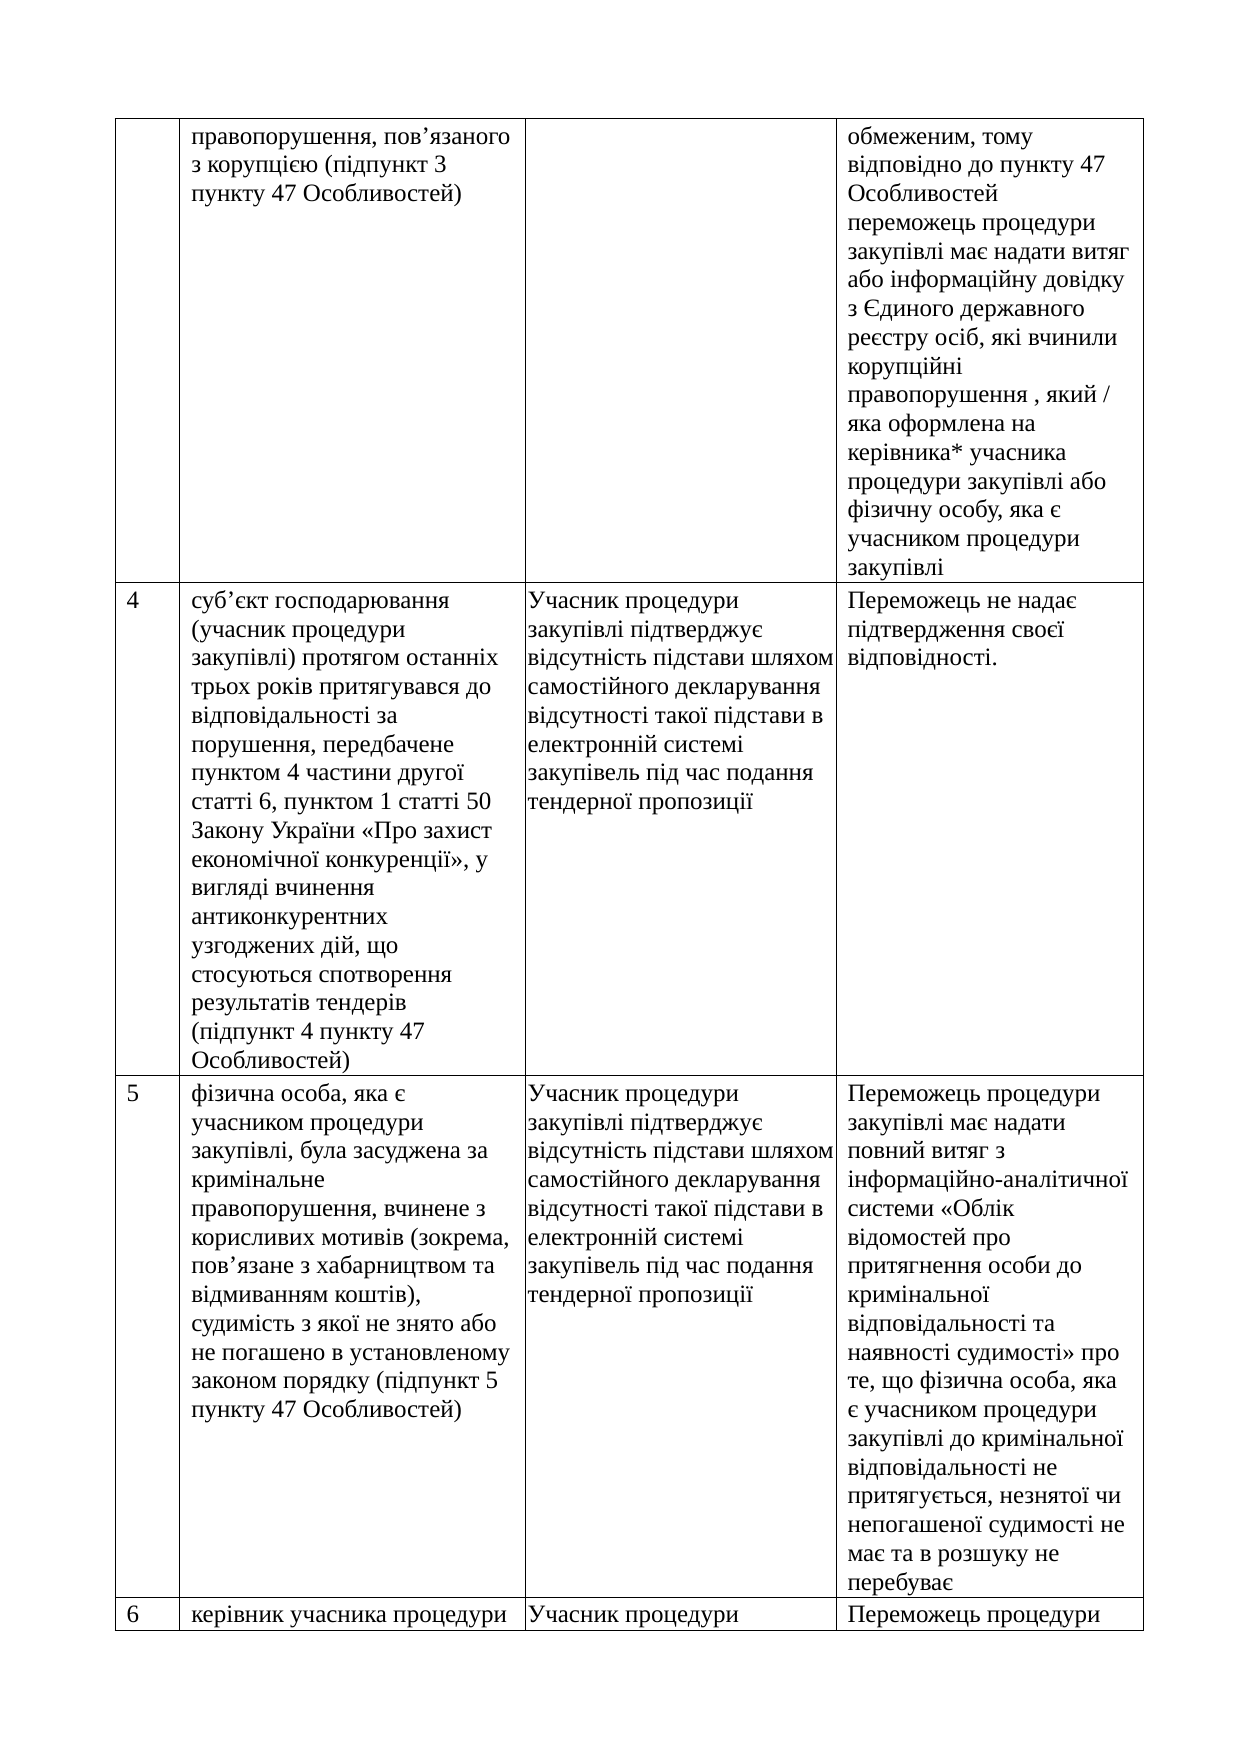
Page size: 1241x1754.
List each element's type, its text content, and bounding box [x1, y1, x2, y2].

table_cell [180, 1598, 525, 1630]
table_cell 4 [116, 583, 179, 1075]
table_cell 6 [116, 1598, 179, 1630]
table_cell фізична особа, яка є учасником процедури закупівлі, була засуджена за кримінальне правопорушення, вчинене з корисливих мотивів (зокрема, пов’язане з хабарництвом та відмиванням коштів), судимість з якої не знято або не погашено в установленому законом порядку (підпункт 5 пункту 47 Особливостей) [180, 1076, 525, 1597]
table_cell 3 [116, 119, 179, 582]
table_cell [526, 1598, 836, 1630]
table_cell Переможець процедури закупівлі має надати повний витяг з інформаційно-аналітичної системи «Облік відомостей про притягнення особи до кримінальної відповідальності та наявності судимості» про те, що фізична особа, яка є учасником процедури закупівлі до кримінальної відповідальності не притягується, незнятої чи непогашеної судимості не має та в розшуку не перебуває [837, 1076, 1143, 1597]
table_cell Переможець не надає підтвердження своєї відповідності. [837, 583, 1143, 1075]
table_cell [837, 1598, 1143, 1630]
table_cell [837, 119, 1143, 582]
table_cell 5 [116, 1076, 179, 1597]
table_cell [180, 119, 525, 582]
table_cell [526, 119, 836, 582]
table_cell суб’єкт господарювання (учасник процедури закупівлі) протягом останніх трьох років притягувався до відповідальності за порушення, передбачене пунктом 4 частини другої статті 6, пунктом 1 статті 50 Закону України «Про захист економічної конкуренції», у вигляді вчинення антиконкурентних узгоджених дій, що стосуються спотворення результатів тендерів (підпункт 4 пункту 47 Особливостей) [180, 583, 525, 1075]
